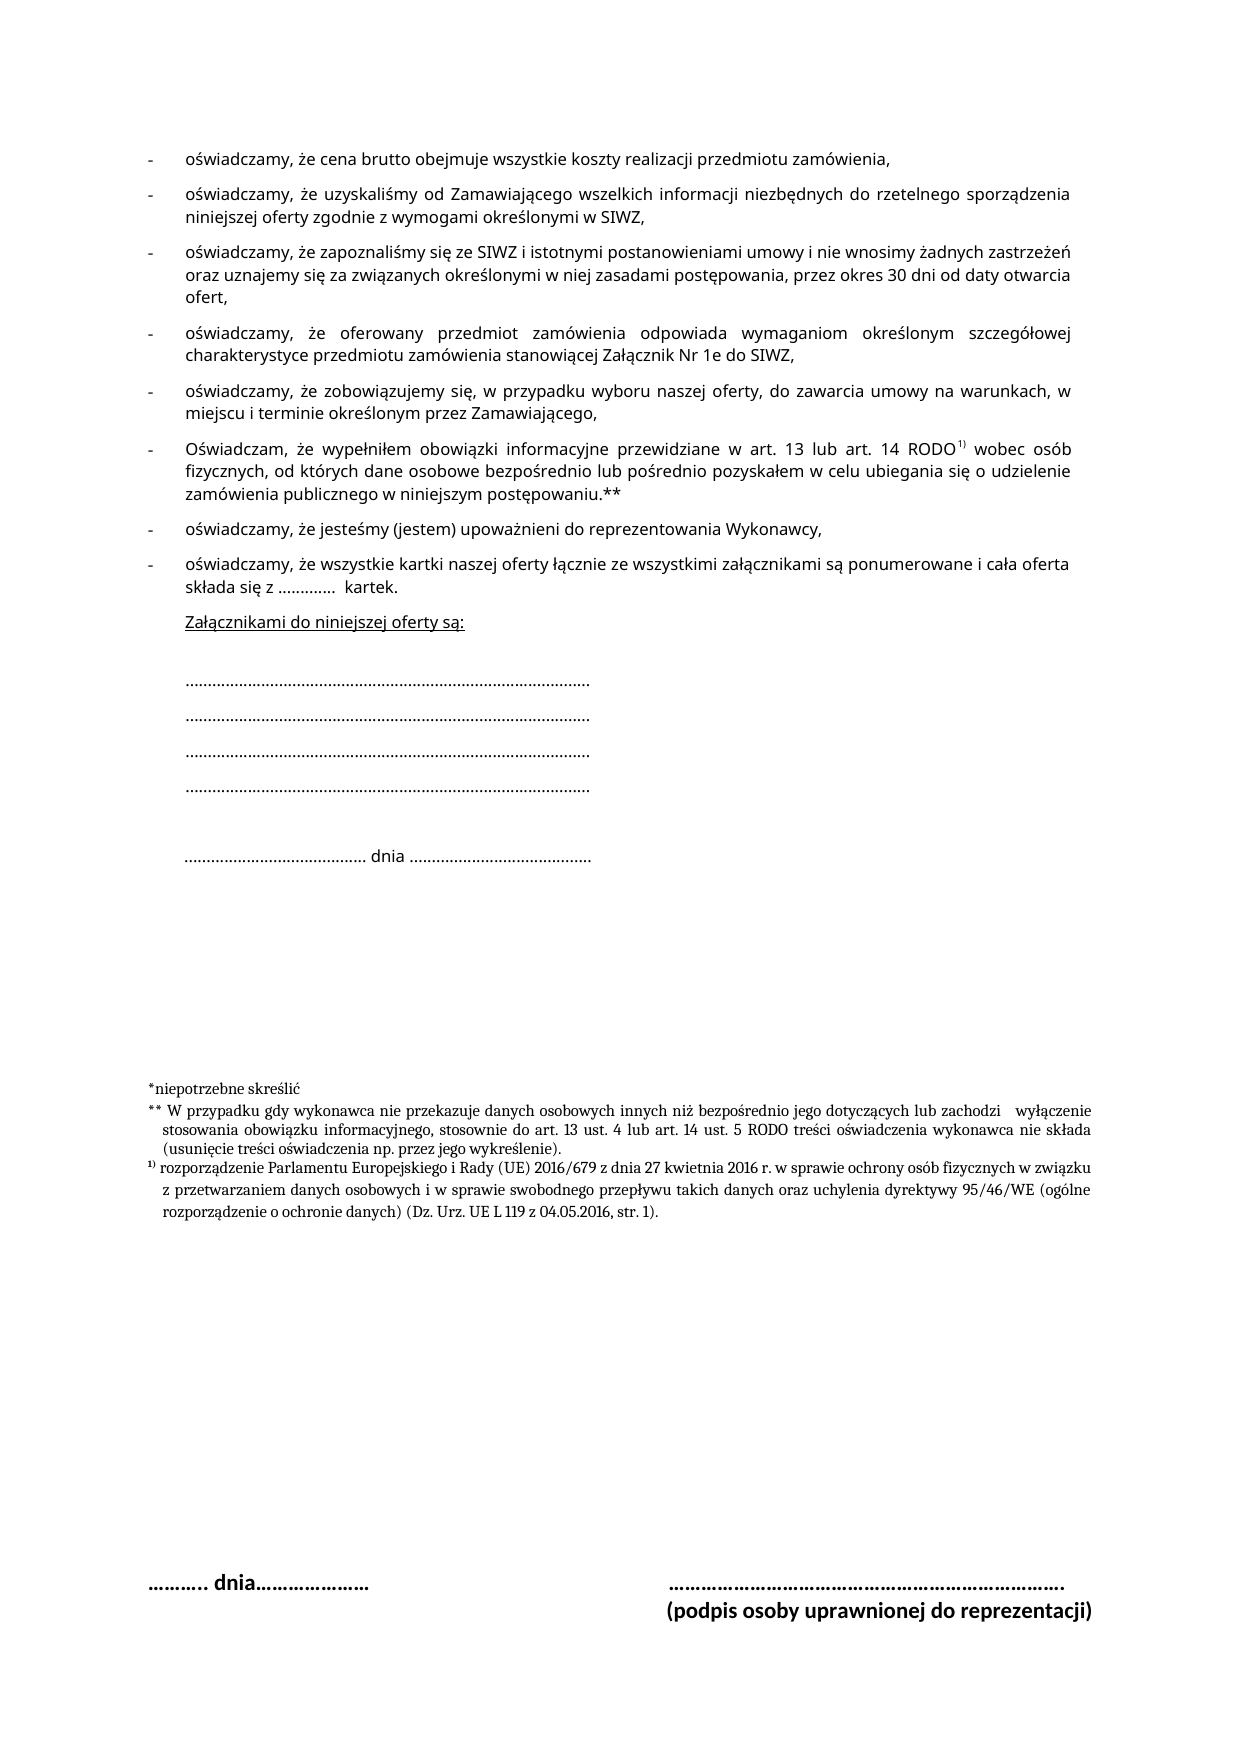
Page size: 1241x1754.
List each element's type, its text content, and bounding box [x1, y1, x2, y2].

text ........................................................................................... [185, 669, 1093, 692]
text ........................................................................................... [185, 739, 1093, 762]
list Oświadczam, że wypełniłem obowiązki informacyjne przewidziane w art. 13 lub art. 14 RODO1) wobec osób fizycznych, od których dane osobowe bezpośrednio lub pośrednio pozyskałem w celu ubiegania się o udzielenie zamówienia publicznego w niniejszym postępowaniu.** [148, 437, 1072, 505]
text ........................................................................................... [185, 774, 1093, 797]
text Załącznikami do niniejszej oferty są: [185, 611, 1093, 634]
list oświadczamy, że wszystkie kartki naszej oferty łącznie ze wszystkimi załącznikami są ponumerowane i cała oferta składa się z ............. kartek. [148, 553, 1072, 598]
list oświadczamy, że cena brutto obejmuje wszystkie koszty realizacji przedmiotu zamówienia, [148, 148, 1072, 170]
text ......................................... dnia ......................................... [184, 845, 1093, 868]
list oświadczamy, że oferowany przedmiot zamówienia odpowiada wymaganiom określonym szczegółowej charakterystyce przedmiotu zamówienia stanowiącej Załącznik Nr 1e do SIWZ, [148, 321, 1072, 367]
list oświadczamy, że jesteśmy (jestem) upoważnieni do reprezentowania Wykonawcy, [148, 518, 1072, 541]
list *niepotrzebne skreślić [148, 1079, 1093, 1098]
list ** W przypadku gdy wykonawca nie przekazuje danych osobowych innych niż bezpośrednio jego dotyczących lub zachodzi wyłączenie stosowania obowiązku informacyjnego, stosownie do art. 13 ust. 4 lub art. 14 ust. 5 RODO treści oświadczenia wykonawca nie składa (usunięcie treści oświadczenia np. przez jego wykreślenie). [148, 1101, 1093, 1159]
list 1) rozporządzenie Parlamentu Europejskiego i Rady (UE) 2016/679 z dnia 27 kwietnia 2016 r. w sprawie ochrony osób fizycznych w związku z przetwarzaniem danych osobowych i w sprawie swobodnego przepływu takich danych oraz uchylenia dyrektywy 95/46/WE (ogólne rozporządzenie o ochronie danych) (Dz. Urz. UE L 119 z 04.05.2016, str. 1). [148, 1159, 1093, 1222]
list oświadczamy, że zapoznaliśmy się ze SIWZ i istotnymi postanowieniami umowy i nie wnosimy żadnych zastrzeżeń oraz uznajemy się za związanych określonymi w niej zasadami postępowania, przez okres 30 dni od daty otwarcia ofert, [148, 241, 1072, 309]
text ........................................................................................... [185, 704, 1093, 727]
list oświadczamy, że zobowiązujemy się, w przypadku wyboru naszej oferty, do zawarcia umowy na warunkach, w miejscu i terminie określonym przez Zamawiającego, [148, 379, 1072, 425]
list oświadczamy, że uzyskaliśmy od Zamawiającego wszelkich informacji niezbędnych do rzetelnego sporządzenia niniejszej oferty zgodnie z wymogami określonymi w SIWZ, [148, 183, 1072, 228]
